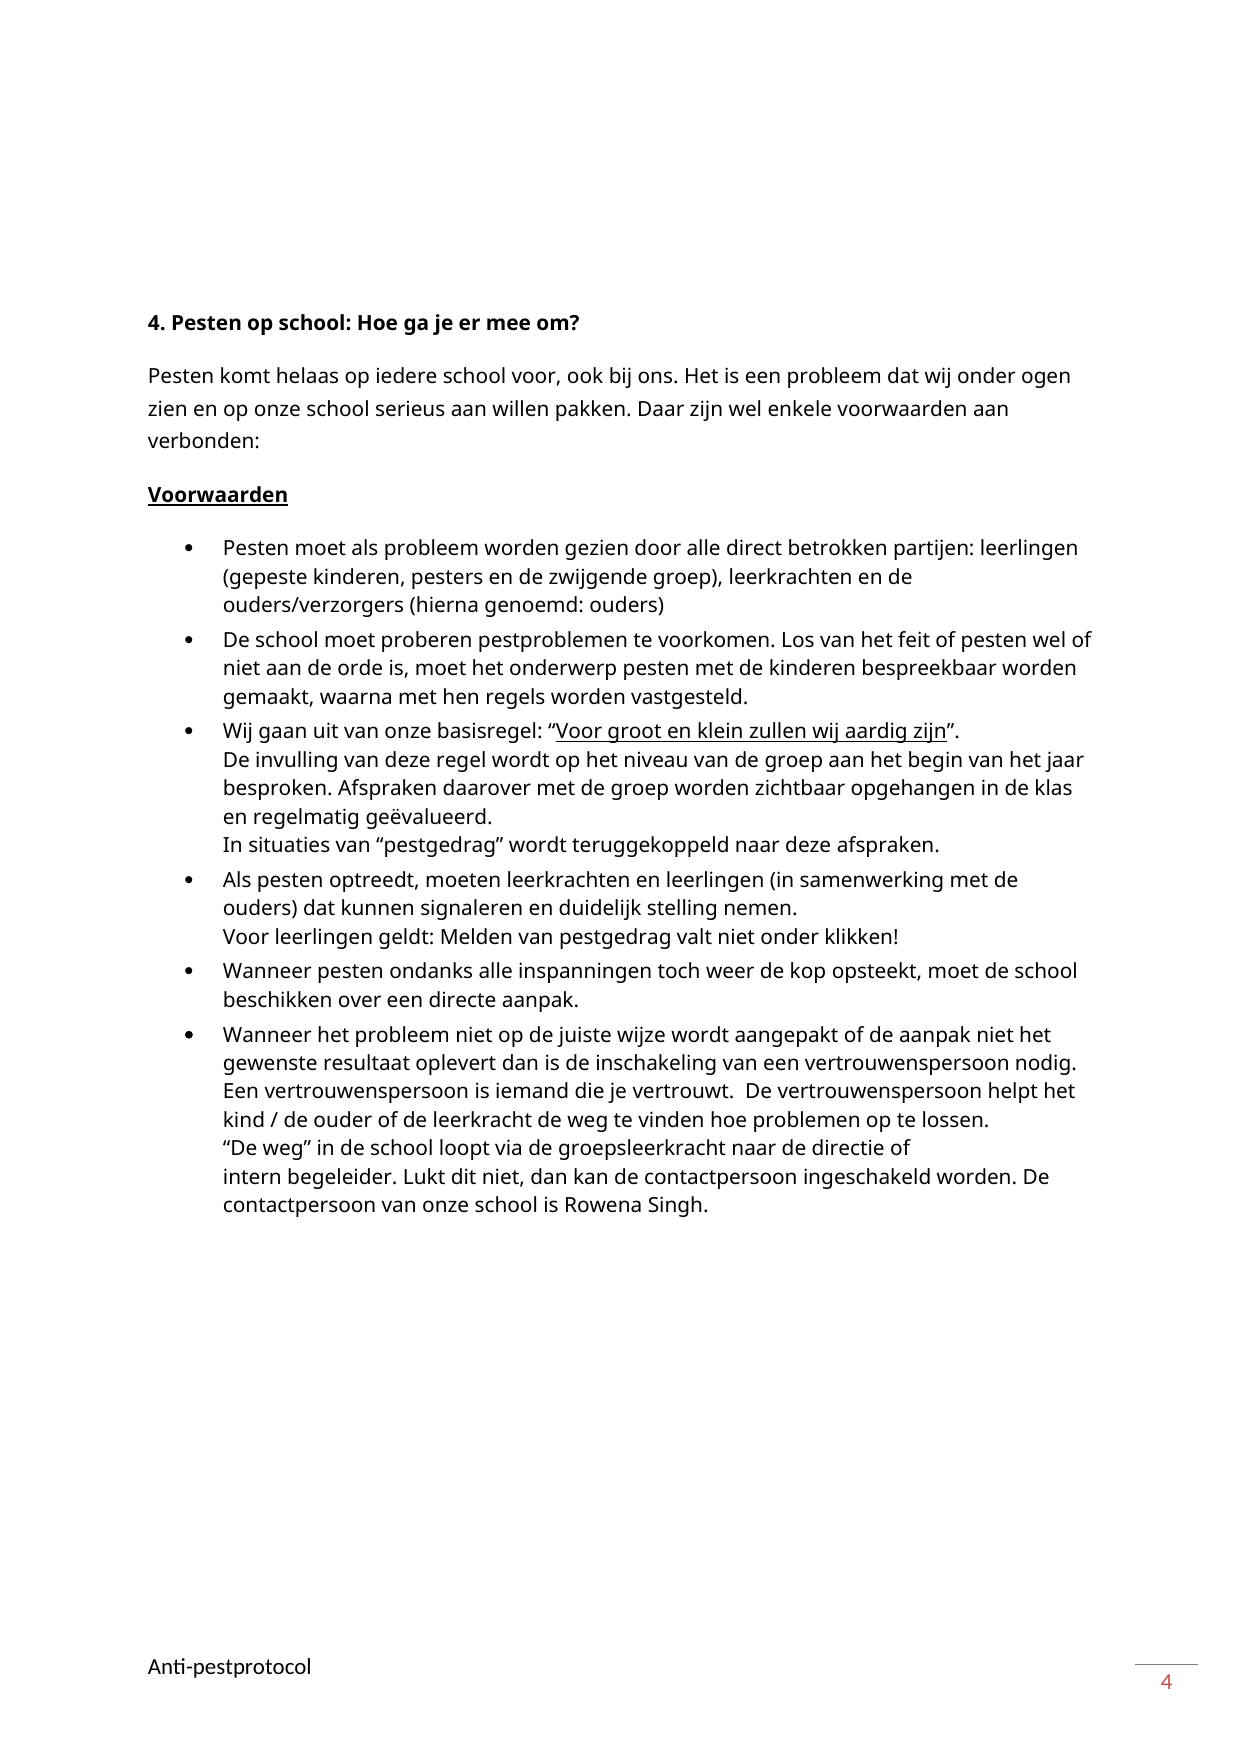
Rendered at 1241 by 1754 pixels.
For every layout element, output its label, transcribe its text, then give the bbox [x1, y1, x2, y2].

list De school moet proberen pestproblemen te voorkomen. Los van het feit of pesten wel of niet aan de orde is, moet het onderwerp pesten met de kinderen bespreekbaar worden gemaakt, waarna met hen regels worden vastgesteld. [185, 625, 1093, 710]
text Pesten komt helaas op iedere school voor, ook bij ons. Het is een probleem dat wij onder ogen zien en op onze school serieus aan willen pakken. Daar zijn wel enkele voorwaarden aan verbonden: [148, 361, 1093, 455]
list Pesten moet als probleem worden gezien door alle direct betrokken partijen: leerlingen (gepeste kinderen, pesters en de zwijgende groep), leerkrachten en de ouders/verzorgers (hierna genoemd: ouders) [185, 533, 1093, 619]
list Wanneer pesten ondanks alle inspanningen toch weer de kop opsteekt, moet de school beschikken over een directe aanpak. [185, 957, 1093, 1013]
list Wij gaan uit van onze basisregel: “Voor groot en klein zullen wij aardig zijn”. De invulling van deze regel wordt op het niveau van de groep aan het begin van het jaar besproken. Afspraken daarover met de groep worden zichtbaar opgehangen in de klas en regelmatig geëvalueerd. In situaties van “pestgedrag” wordt teruggekoppeld naar deze afspraken. [185, 717, 1093, 859]
list Als pesten optreedt, moeten leerkrachten en leerlingen (in samenwerking met de ouders) dat kunnen signaleren en duidelijk stelling nemen. Voor leerlingen geldt: Melden van pestgedrag valt niet onder klikken! [185, 865, 1093, 950]
list Wanneer het probleem niet op de juiste wijze wordt aangepakt of de aanpak niet het gewenste resultaat oplevert dan is de inschakeling van een vertrouwenspersoon nodig. Een vertrouwenspersoon is iemand die je vertrouwt. De vertrouwenspersoon helpt het kind / de ouder of de leerkracht de weg te vinden hoe problemen op te lossen. “De weg” in de school loopt via de groepsleerkracht naar de directie of intern begeleider. Lukt dit niet, dan kan de contactpersoon ingeschakeld worden. De contactpersoon van onze school is Rowena Singh. [185, 1020, 1093, 1219]
text 4. Pesten op school: Hoe ga je er mee om? [148, 308, 1093, 336]
text Voorwaarden [148, 480, 1093, 508]
